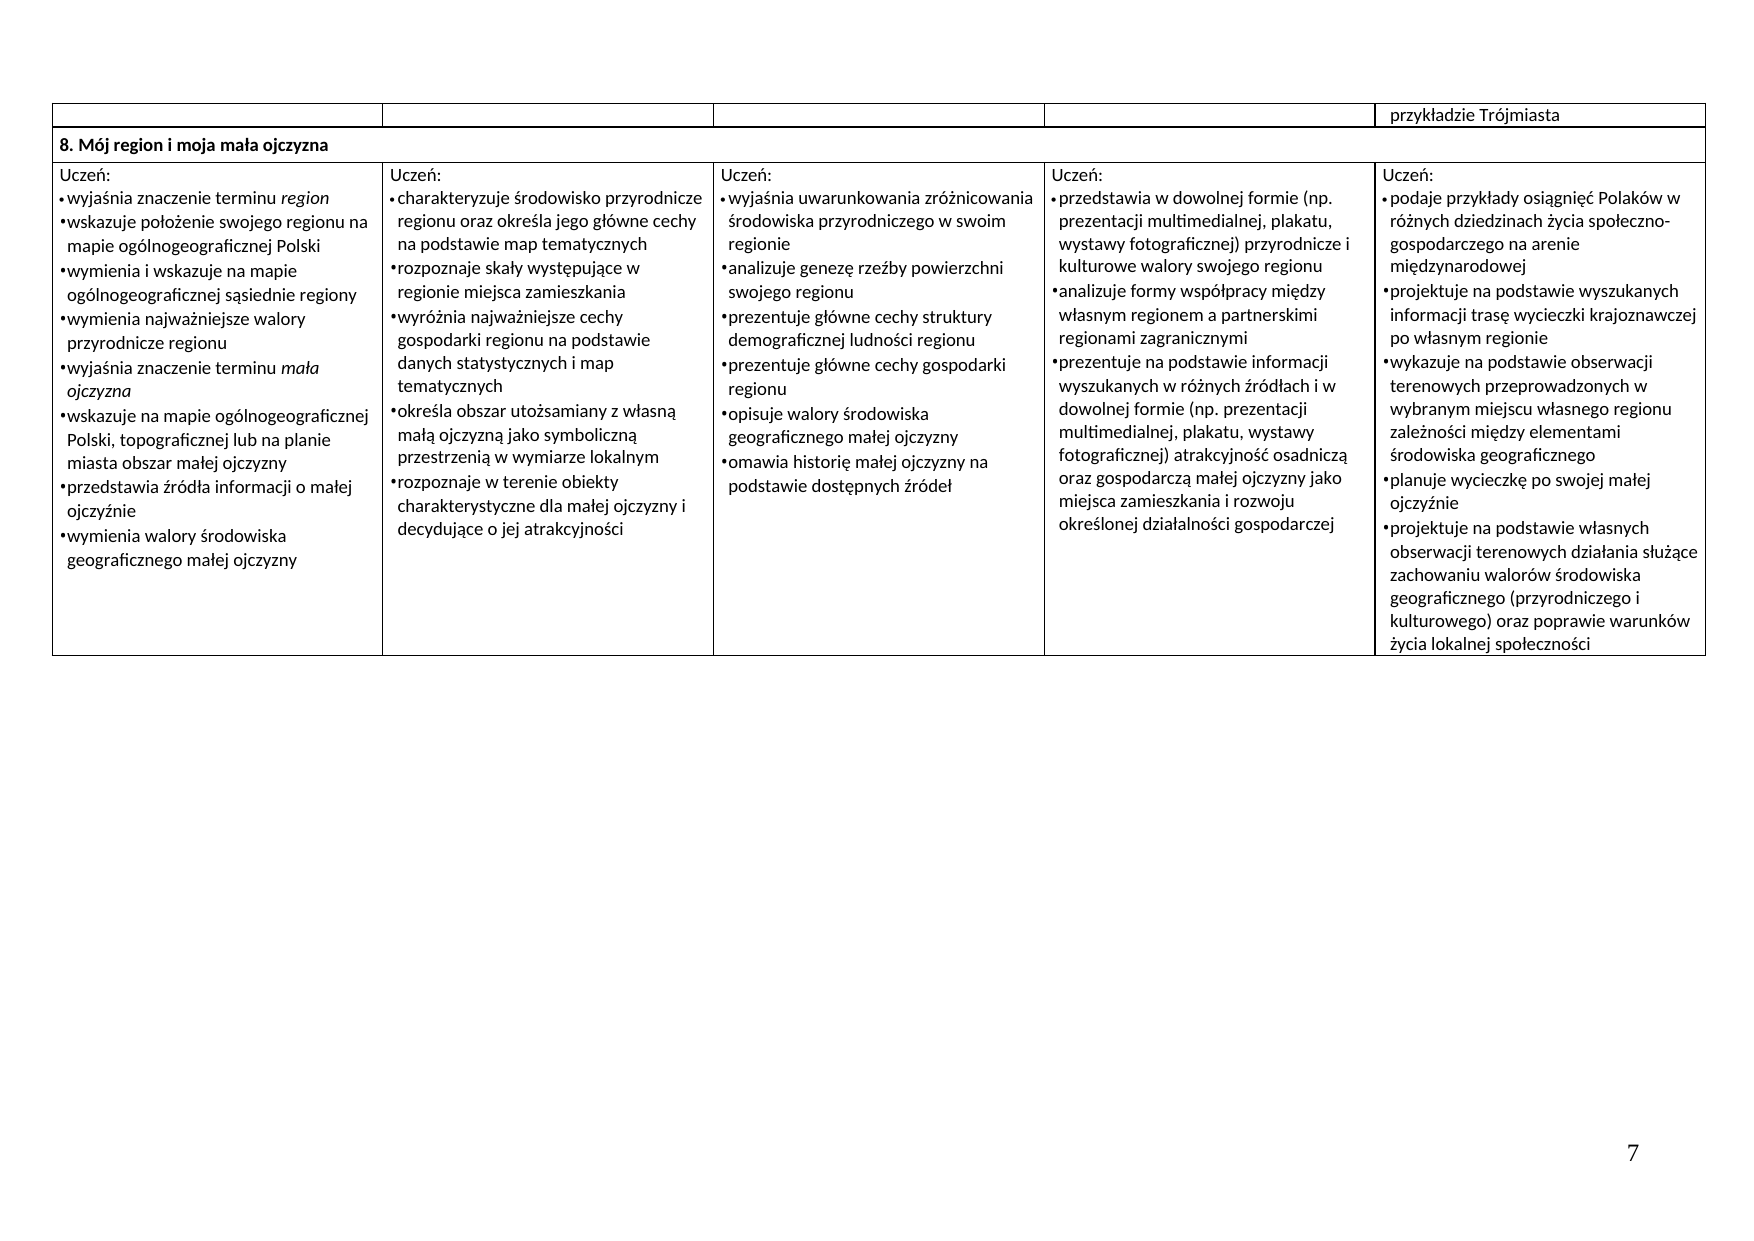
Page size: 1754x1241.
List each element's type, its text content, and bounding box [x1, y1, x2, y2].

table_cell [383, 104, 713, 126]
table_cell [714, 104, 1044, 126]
table_cell Uczeń: podaje przykłady osiągnięć Polaków w różnych dziedzinach życia społeczno-gospodarczego na arenie międzynarodowej projektuje na podstawie wyszukanych informacji trasę wycieczki krajoznawczej po własnym regionie wykazuje na podstawie obserwacji terenowych przeprowadzonych w wybranym miejscu własnego regionu zależności między elementami środowiska geograficznego planuje wycieczkę po swojej małej ojczyźnie projektuje na podstawie własnych obserwacji terenowych działania służące zachowaniu walorów środowiska geograficznego (przyrodniczego i kulturowego) oraz poprawie warunków życia lokalnej społeczności [1376, 163, 1705, 654]
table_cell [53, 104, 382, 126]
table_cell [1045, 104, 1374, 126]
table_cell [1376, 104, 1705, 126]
table_cell Uczeń: wyjaśnia uwarunkowania zróżnicowania środowiska przyrodniczego w swoim regionie analizuje genezę rzeźby powierzchni swojego regionu prezentuje główne cechy struktury demograficznej ludności regionu prezentuje główne cechy gospodarki regionu opisuje walory środowiska geograficznego małej ojczyzny omawia historię małej ojczyzny na podstawie dostępnych źródeł [714, 163, 1044, 654]
table_cell Uczeń: wyjaśnia znaczenie terminu region wskazuje położenie swojego regionu na mapie ogólnogeograficznej Polski wymienia i wskazuje na mapie ogólnogeograficznej sąsiednie regiony wymienia najważniejsze walory przyrodnicze regionu wyjaśnia znaczenie terminu mała ojczyzna wskazuje na mapie ogólnogeograficznej Polski, topograficznej lub na planie miasta obszar małej ojczyzny przedstawia źródła informacji o małej ojczyźnie wymienia walory środowiska geograficznego małej ojczyzny [53, 163, 382, 654]
table_cell Uczeń: przedstawia w dowolnej formie (np. prezentacji multimedialnej, plakatu, wystawy fotograficznej) przyrodnicze i kulturowe walory swojego regionu analizuje formy współpracy między własnym regionem a partnerskimi regionami zagranicznymi prezentuje na podstawie informacji wyszukanych w różnych źródłach i w dowolnej formie (np. prezentacji multimedialnej, plakatu, wystawy fotograficznej) atrakcyjność osadniczą oraz gospodarczą małej ojczyzny jako miejsca zamieszkania i rozwoju określonej działalności gospodarczej [1045, 163, 1374, 654]
table_cell Uczeń: charakteryzuje środowisko przyrodnicze regionu oraz określa jego główne cechy na podstawie map tematycznych rozpoznaje skały występujące w regionie miejsca zamieszkania wyróżnia najważniejsze cechy gospodarki regionu na podstawie danych statystycznych i map tematycznych określa obszar utożsamiany z własną małą ojczyzną jako symboliczną przestrzenią w wymiarze lokalnym rozpoznaje w terenie obiekty charakterystyczne dla małej ojczyzny i decydujące o jej atrakcyjności [383, 163, 713, 654]
table_cell 8. Mój region i moja mała ojczyzna [53, 128, 1705, 162]
